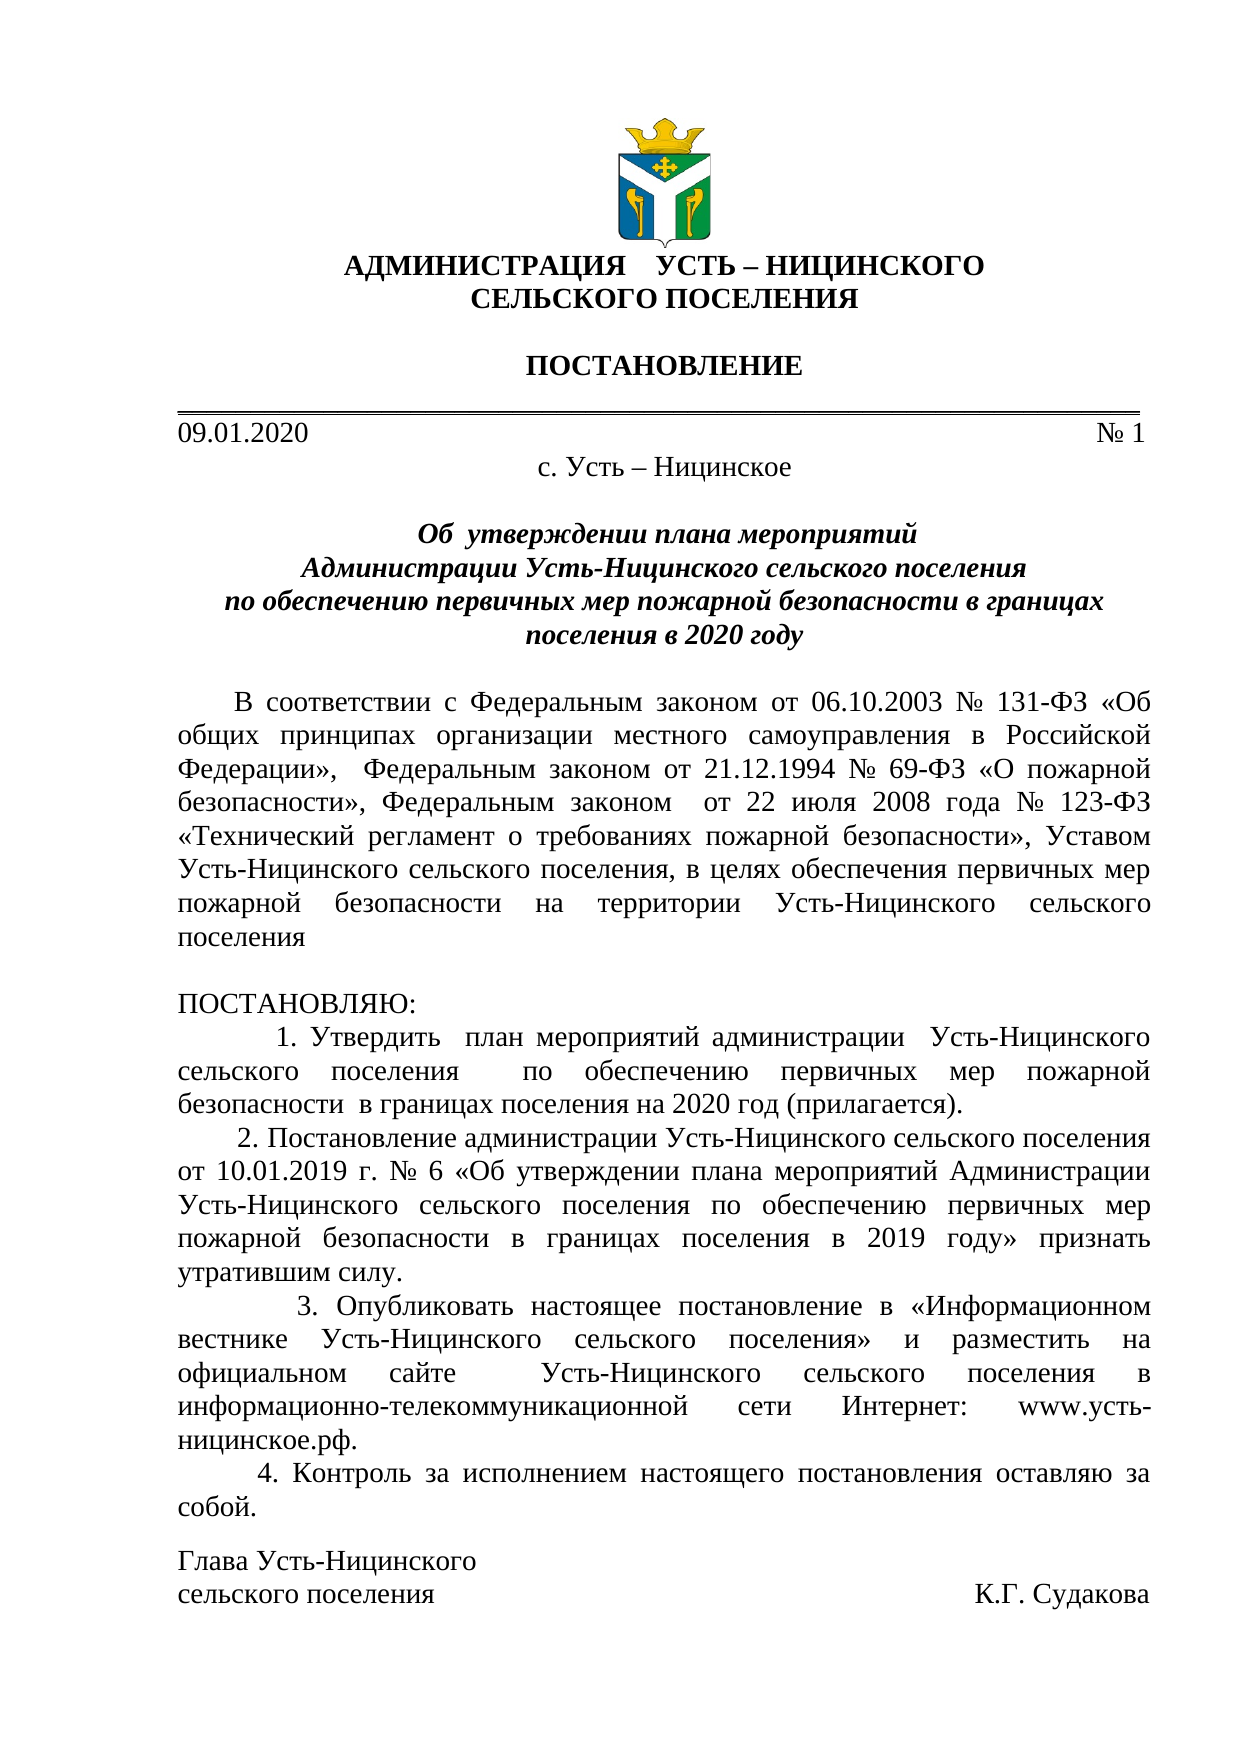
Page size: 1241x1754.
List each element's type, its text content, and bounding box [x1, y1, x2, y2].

text АДМИНИСТРАЦИЯ УСТЬ – НИЦИНСКОГО [177, 248, 1152, 281]
text 3. Опубликовать настоящее постановление в «Информационном вестнике Усть-Ницинского сельского поселения» и разместить на официальном сайте Усть-Ницинского сельского поселения в информационно-телекоммуникационной сети Интернет: www.усть-ницинское.рф. [177, 1288, 1152, 1455]
text ПОСТАНОВЛЯЮ: [177, 986, 1152, 1019]
text ПОСТАНОВЛЕНИЕ [177, 348, 1152, 382]
text В соответствии с Федеральным законом от 06.10.2003 № 131-ФЗ «Об общих принципах организации местного самоуправления в Российской Федерации», Федеральным законом от 21.12.1994 № 69-ФЗ «О пожарной безопасности», Федеральным законом от 22 июля 2008 года № 123-ФЗ «Технический регламент о требованиях пожарной безопасности», Уставом Усть-Ницинского сельского поселения, в целях обеспечения первичных мер пожарной безопасности на территории Усть-Ницинского сельского поселения [177, 684, 1152, 952]
text 2. Постановление администрации Усть-Ницинского сельского поселения от 10.01.2019 г. № 6 «Об утверждении плана мероприятий Администрации Усть-Ницинского сельского поселения по обеспечению первичных мер пожарной безопасности в границах поселения в 2019 году» признать утратившим силу. [177, 1120, 1152, 1288]
title Администрации Усть-Ницинского сельского поселения [177, 550, 1152, 583]
text Глава Усть-Ницинского [177, 1543, 1152, 1576]
title Об утверждении плана мероприятий [177, 516, 1152, 550]
text 1. Утвердить план мероприятий администрации Усть-Ницинского сельского поселения по обеспечению первичных мер пожарной безопасности в границах поселения на 2020 год (прилагается). [177, 1019, 1152, 1120]
text СЕЛЬСКОГО ПОСЕЛЕНИЯ [177, 281, 1152, 315]
title с. Усть – Ницинское [177, 449, 1152, 483]
text сельского поселения К.Г. Судакова [177, 1576, 1152, 1610]
picture [618, 118, 711, 248]
title __________________________________________________________________ [177, 382, 1152, 416]
title 09.01.2020 № 1 [177, 416, 1152, 449]
text 4. Контроль за исполнением настоящего постановления оставляю за собой. [177, 1455, 1152, 1522]
title по обеспечению первичных мер пожарной безопасности в границах поселения в 2020 году [177, 583, 1152, 650]
